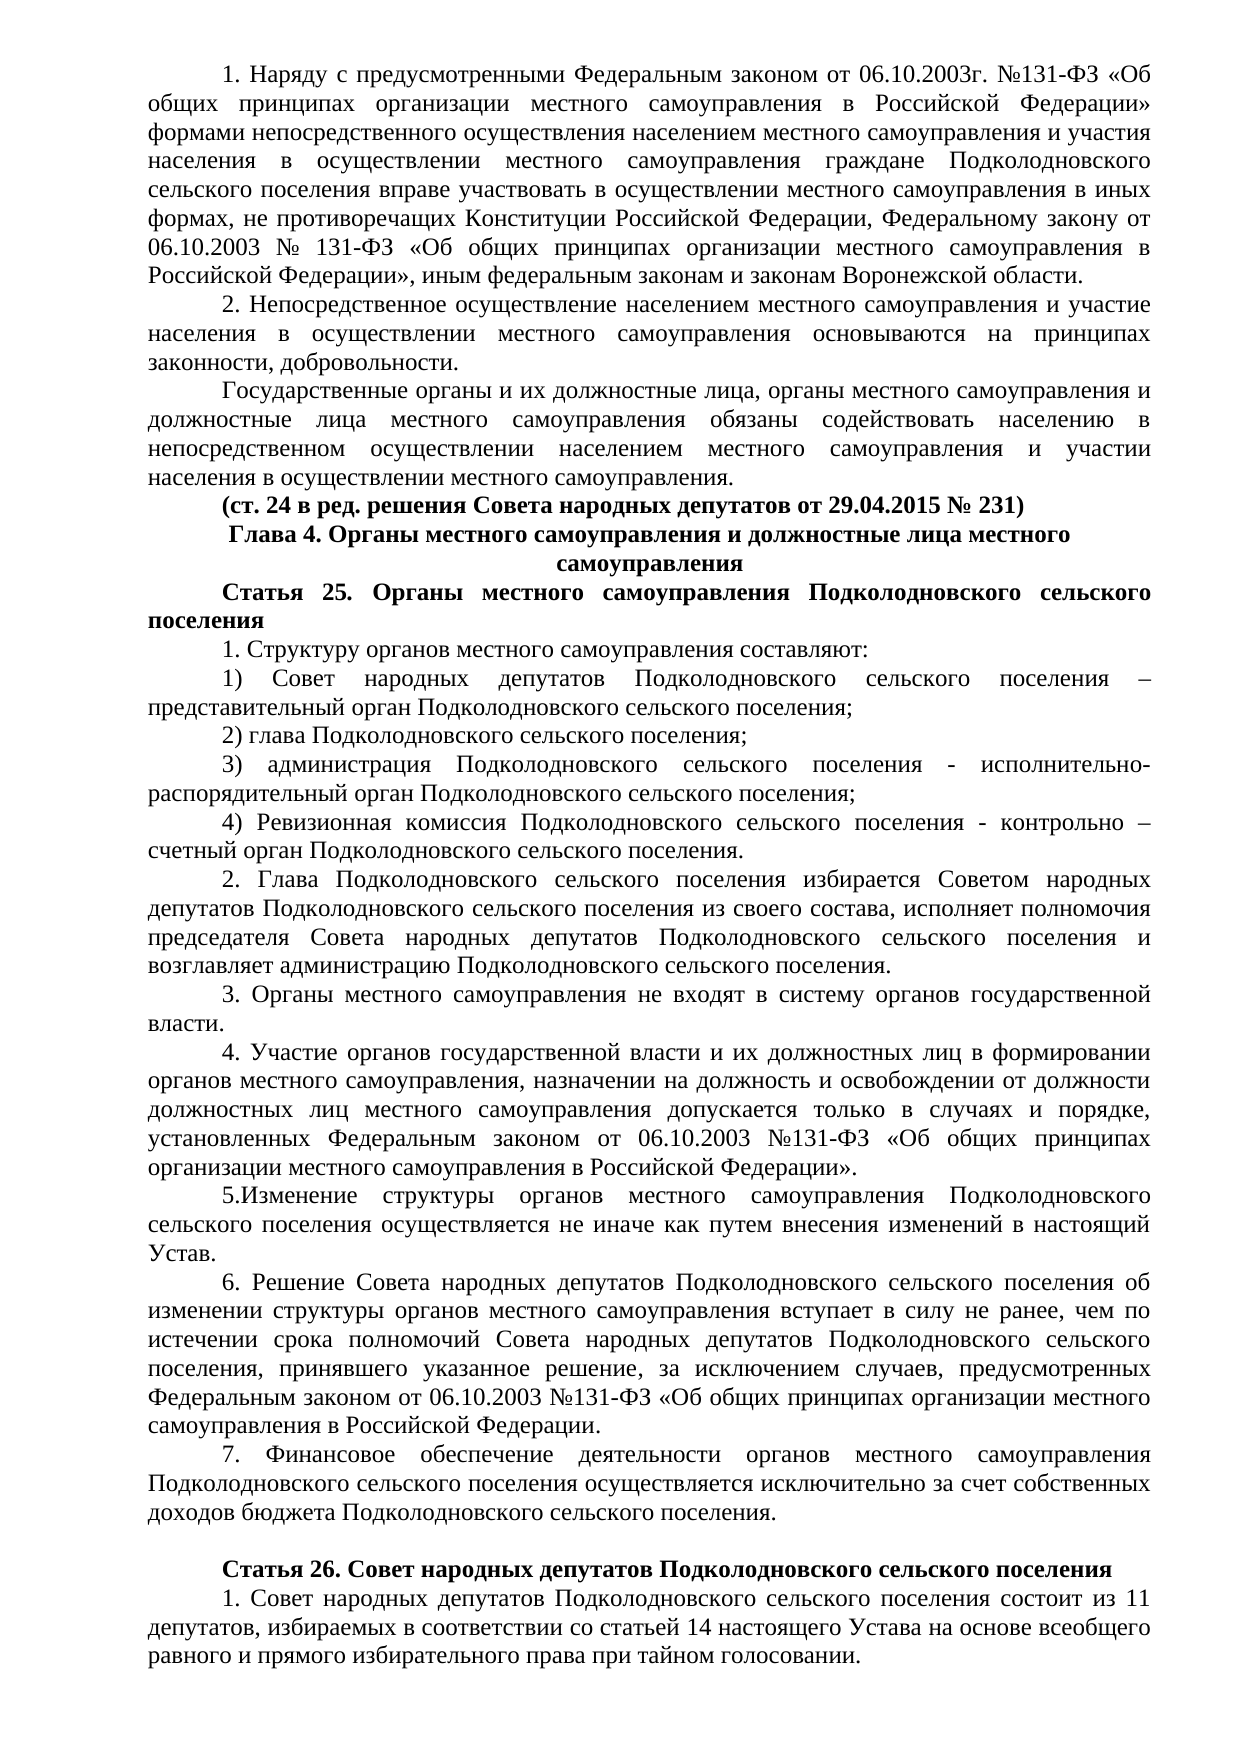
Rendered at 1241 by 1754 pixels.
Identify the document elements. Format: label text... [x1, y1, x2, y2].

text Глава 4. Органы местного самоуправления и должностные лица местного самоуправления [148, 519, 1152, 577]
text 1. Наряду с предусмотренными Федеральным законом от 06.10.2003г. №131-ФЗ «Об общих принципах организации местного самоуправления в Российской Федерации» формами непосредственного осуществления населением местного самоуправления и участия населения в осуществлении местного самоуправления граждане Подколодновского сельского поселения вправе участвовать в осуществлении местного самоуправления в иных формах, не противоречащих Конституции Российской Федерации, Федеральному закону от 06.10.2003 № 131-ФЗ «Об общих принципах организации местного самоуправления в Российской Федерации», иным федеральным законам и законам Воронежской области. [148, 59, 1152, 289]
text Статья 25. Органы местного самоуправления Подколодновского сельского поселения [148, 577, 1152, 634]
text 4) Ревизионная комиссия Подколодновского сельского поселения - контрольно –счетный орган Подколодновского сельского поселения. [148, 807, 1152, 864]
text 3. Органы местного самоуправления не входят в систему органов государственной власти. [148, 979, 1152, 1037]
text 2. Глава Подколодновского сельского поселения избирается Советом народных депутатов Подколодновского сельского поселения из своего состава, исполняет полномочия председателя Совета народных депутатов Подколодновского сельского поселения и возглавляет администрацию Подколодновского сельского поселения. [148, 864, 1152, 979]
text 3) администрация Подколодновского сельского поселения - исполнительно-распорядительный орган Подколодновского сельского поселения; [148, 749, 1152, 807]
text 5.Изменение структуры органов местного самоуправления Подколодновского сельского поселения осуществляется не иначе как путем внесения изменений в настоящий Устав. [148, 1180, 1152, 1267]
text 4. Участие органов государственной власти и их должностных лиц в формировании органов местного самоуправления, назначении на должность и освобождении от должности должностных лиц местного самоуправления допускается только в случаях и порядке, установленных Федеральным законом от 06.10.2003 №131-ФЗ «Об общих принципах организации местного самоуправления в Российской Федерации». [148, 1037, 1152, 1180]
text 6. Решение Совета народных депутатов Подколодновского сельского поселения об изменении структуры органов местного самоуправления вступает в силу не ранее, чем по истечении срока полномочий Совета народных депутатов Подколодновского сельского поселения, принявшего указанное решение, за исключением случаев, предусмотренных Федеральным законом от 06.10.2003 №131-ФЗ «Об общих принципах организации местного самоуправления в Российской Федерации. [148, 1267, 1152, 1439]
text Государственные органы и их должностные лица, органы местного самоуправления и должностные лица местного самоуправления обязаны содействовать населению в непосредственном осуществлении населением местного самоуправления и участии населения в осуществлении местного самоуправления. [148, 375, 1152, 490]
text (ст. 24 в ред. решения Совета народных депутатов от 29.04.2015 № 231) [148, 490, 1152, 519]
text Статья 26. Совет народных депутатов Подколодновского сельского поселения [148, 1554, 1152, 1583]
text 2) глава Подколодновского сельского поселения; [148, 720, 1152, 749]
text 1. Структуру органов местного самоуправления составляют: [148, 634, 1152, 663]
text 7. Финансовое обеспечение деятельности органов местного самоуправления Подколодновского сельского поселения осуществляется исключительно за счет собственных доходов бюджета Подколодновского сельского поселения. [148, 1439, 1152, 1525]
text 1) Совет народных депутатов Подколодновского сельского поселения – представительный орган Подколодновского сельского поселения; [148, 663, 1152, 720]
text 1. Совет народных депутатов Подколодновского сельского поселения состоит из 11 депутатов, избираемых в соответствии со статьей 14 настоящего Устава на основе всеобщего равного и прямого избирательного права при тайном голосовании. [148, 1583, 1152, 1669]
text 2. Непосредственное осуществление населением местного самоуправления и участие населения в осуществлении местного самоуправления основываются на принципах законности, добровольности. [148, 289, 1152, 375]
